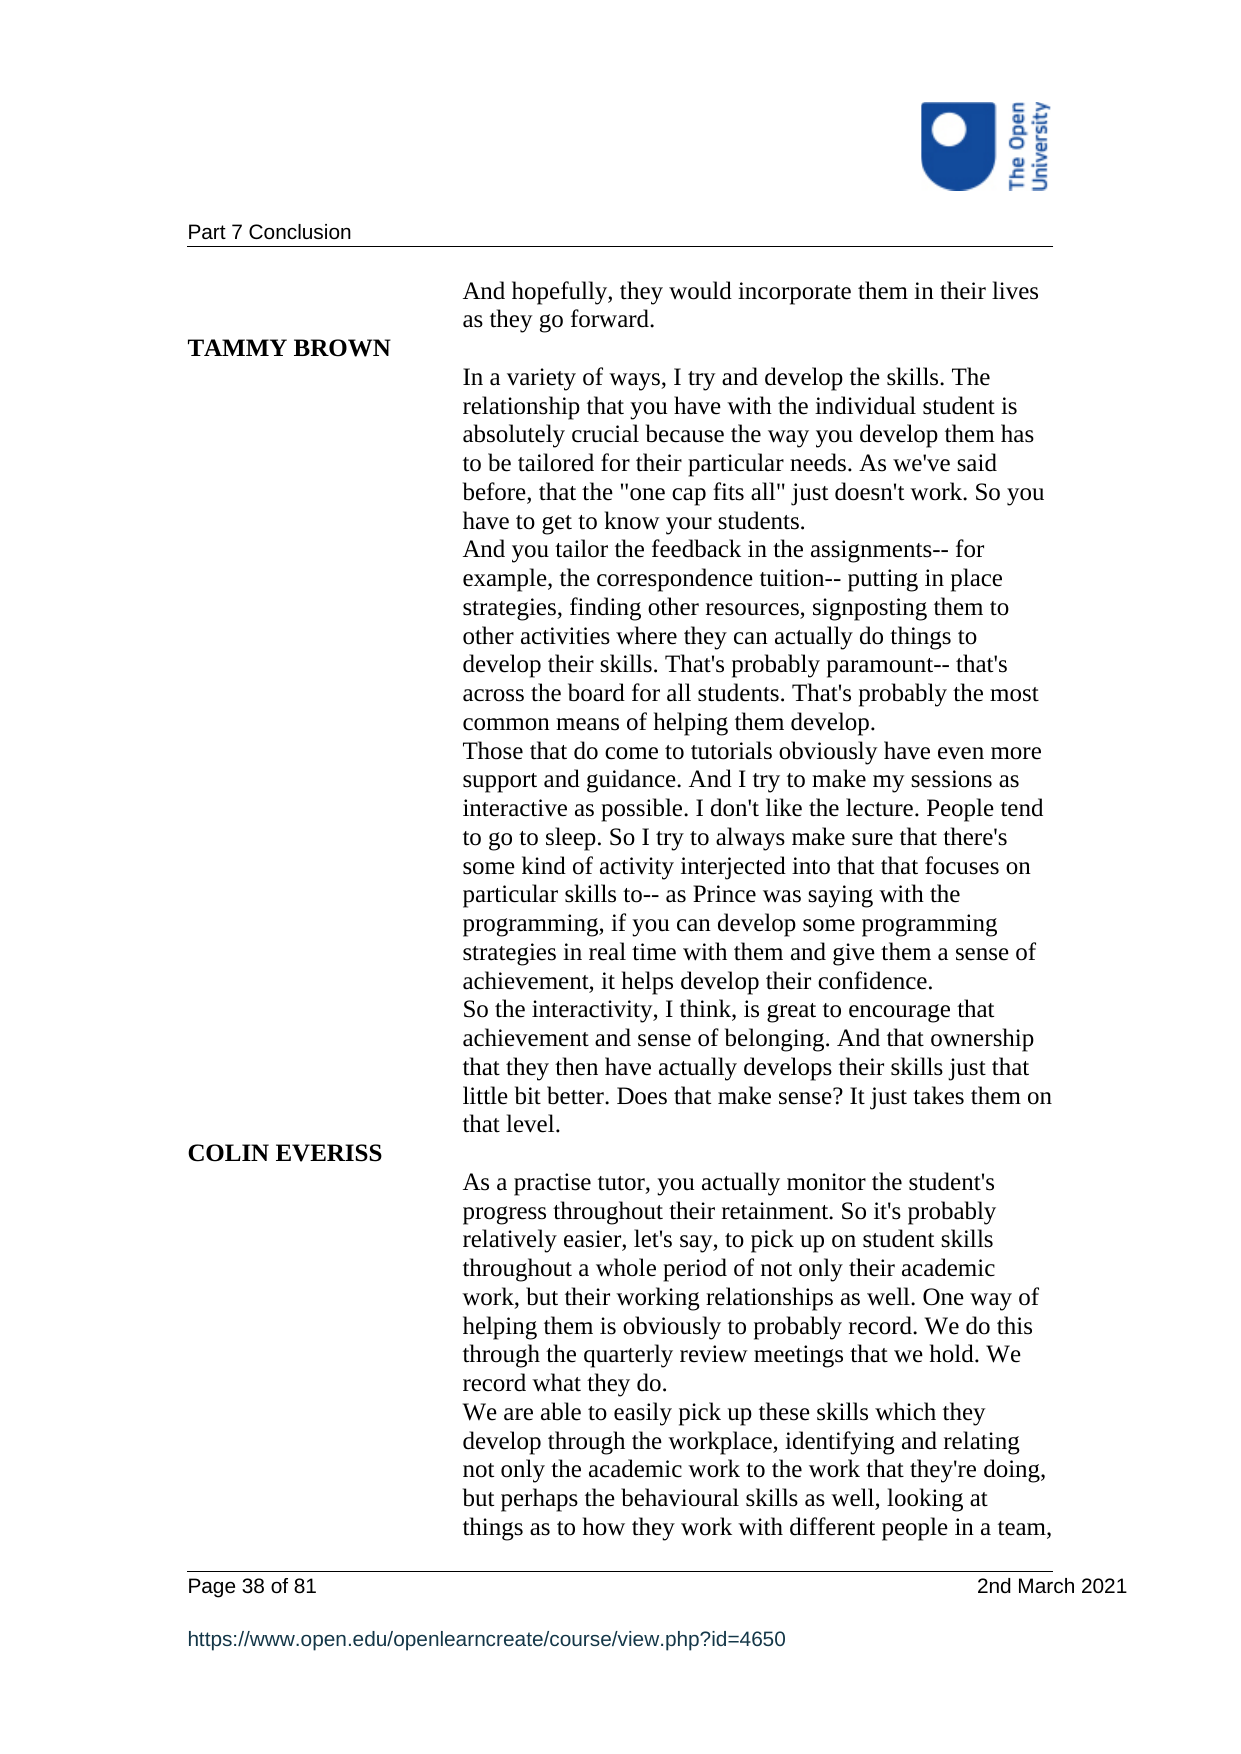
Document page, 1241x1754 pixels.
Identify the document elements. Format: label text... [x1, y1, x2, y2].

text So the interactivity, I think, is great to encourage that achievement and sense of belonging. And that ownership that they then have actually develops their skills just that little bit better. Does that make sense? It just takes them on that level. [462, 994, 1053, 1138]
picture [921, 102, 1052, 191]
text TAMMY BROWN [187, 333, 1053, 362]
text COLIN EVERISS [187, 1138, 1053, 1167]
text As a practise tutor, you actually monitor the student's progress throughout their retainment. So it's probably relatively easier, let's say, to pick up on student skills throughout a whole period of not only their academic work, but their working relationships as well. One way of helping them is obviously to probably record. We do this through the quarterly review meetings that we hold. We record what they do. [462, 1167, 1053, 1397]
text Those that do come to tutorials obviously have even more support and guidance. And I try to make my sessions as interactive as possible. I don't like the lecture. People tend to go to sleep. So I try to always make sure that there's some kind of activity interjected into that that focuses on particular skills to-- as Prince was saying with the programming, if you can develop some programming strategies in real time with them and give them a sense of achievement, it helps develop their confidence. [462, 736, 1053, 994]
text And you tailor the feedback in the assignments-- for example, the correspondence tuition-- putting in place strategies, finding other resources, signposting them to other activities where they can actually do things to develop their skills. That's probably paramount-- that's across the board for all students. That's probably the most common means of helping them develop. [462, 534, 1053, 736]
text In a variety of ways, I try and develop the skills. The relationship that you have with the individual student is absolutely crucial because the way you develop them has to be tailored for their particular needs. As we've said before, that the "one cap fits all" just doesn't work. So you have to get to know your students. [462, 362, 1053, 534]
